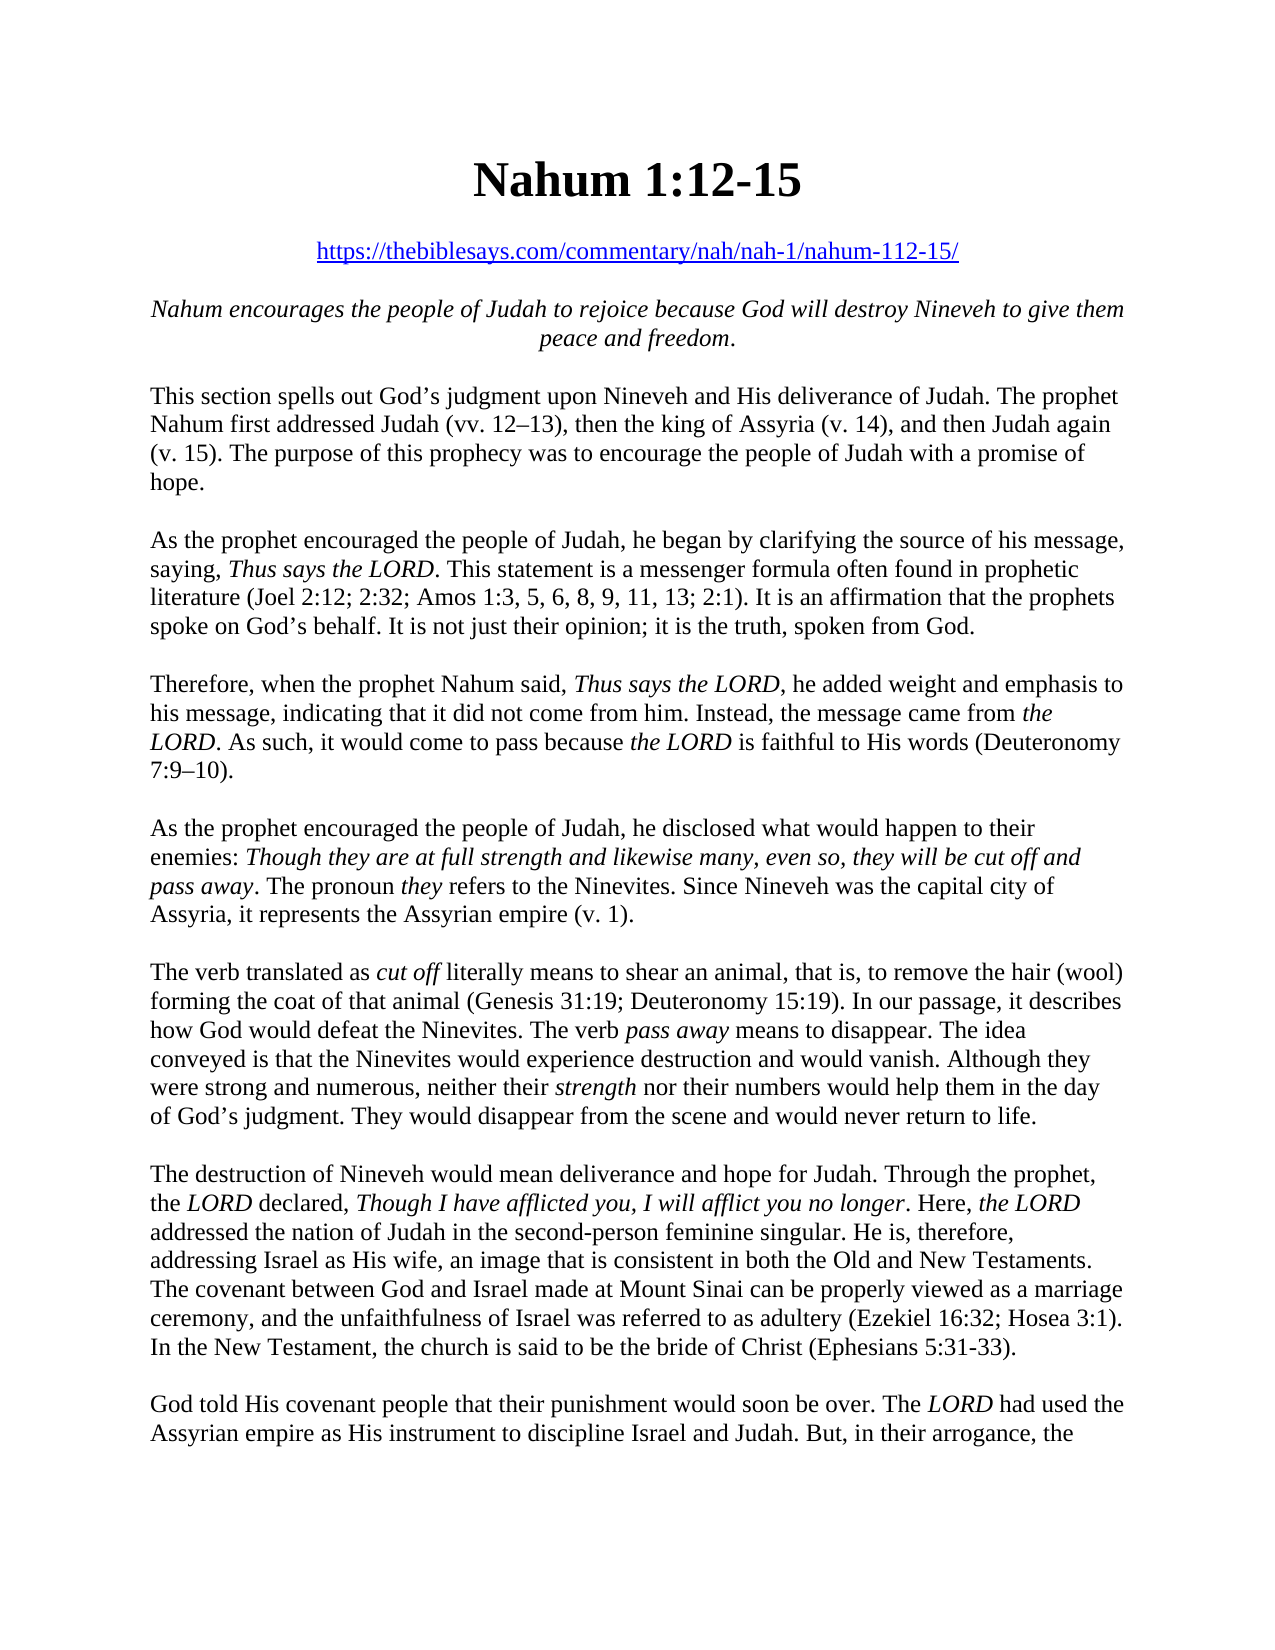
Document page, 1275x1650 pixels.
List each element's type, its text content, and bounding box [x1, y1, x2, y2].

text The verb translated as cut off literally means to shear an animal, that is, to remove the hair (wool) forming the coat of that animal (Genesis 31:19; Deuteronomy 15:19). In our passage, it describes how God would defeat the Ninevites. The verb pass away means to disappear. The idea conveyed is that the Ninevites would experience destruction and would vanish. Although they were strong and numerous, neither their strength nor their numbers would help them in the day of God’s judgment. They would disappear from the scene and would never return to life. [150, 957, 1125, 1130]
text Therefore, when the prophet Nahum said, Thus says the LORD, he added weight and emphasis to his message, indicating that it did not come from him. Instead, the message came from the LORD. As such, it would come to pass because the LORD is faithful to His words (Deuteronomy 7:9–10). [150, 669, 1125, 784]
text Nahum encourages the people of Judah to rejoice because God will destroy Nineveh to give them peace and freedom. [150, 294, 1125, 352]
text https://thebiblesays.com/commentary/nah/nah-1/nahum-112-15/ [150, 236, 1125, 265]
text As the prophet encouraged the people of Judah, he disclosed what would happen to their enemies: Though they are at full strength and likewise many, even so, they will be cut off and pass away. The pronoun they refers to the Ninevites. Since Nineveh was the capital city of Assyria, it represents the Assyrian empire (v. 1). [150, 813, 1125, 928]
text This section spells out God’s judgment upon Nineveh and His deliverance of Judah. The prophet Nahum first addressed Judah (vv. 12–13), then the king of Assyria (v. 14), and then Judah again (v. 15). The purpose of this prophecy was to encourage the people of Judah with a promise of hope. [150, 381, 1125, 496]
text As the prophet encouraged the people of Judah, he began by clarifying the source of his message, saying, Thus says the LORD. This statement is a messenger formula often found in prophetic literature (Joel 2:12; 2:32; Amos 1:3, 5, 6, 8, 9, 11, 13; 2:1). It is an affirmation that the prophets spoke on God’s behalf. It is not just their opinion; it is the truth, spoken from God. [150, 525, 1125, 640]
text The destruction of Nineveh would mean deliverance and hope for Judah. Through the prophet, the LORD declared, Though I have afflicted you, I will afflict you no longer. Here, the LORD addressed the nation of Judah in the second-person feminine singular. He is, therefore, addressing Israel as His wife, an image that is consistent in both the Old and New Testaments. The covenant between God and Israel made at Mount Sinai can be properly viewed as a marriage ceremony, and the unfaithfulness of Israel was referred to as adultery (Ezekiel 16:32; Hosea 3:1). In the New Testament, the church is said to be the bride of Christ (Ephesians 5:31-33). [150, 1159, 1125, 1360]
text Nahum 1:12-15 [150, 150, 1125, 207]
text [150, 1389, 1125, 1447]
